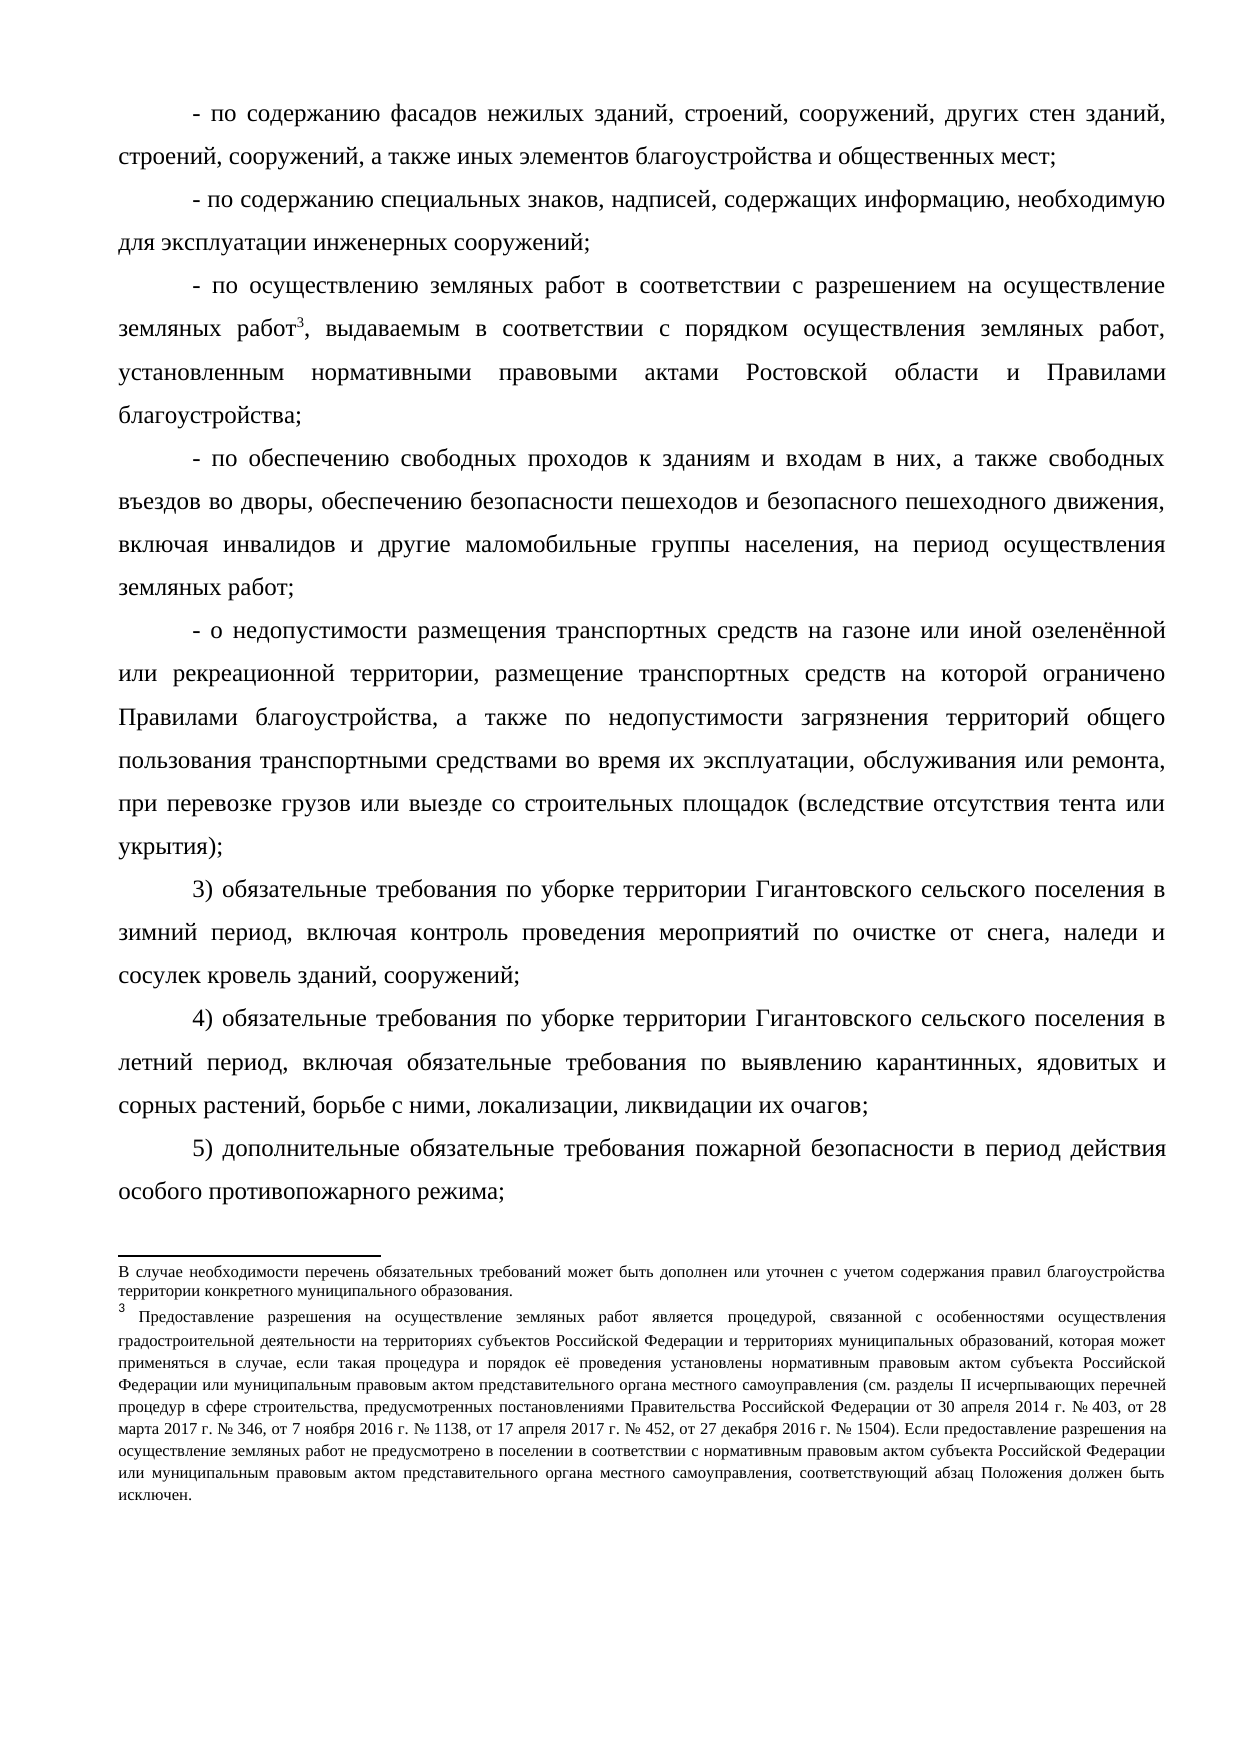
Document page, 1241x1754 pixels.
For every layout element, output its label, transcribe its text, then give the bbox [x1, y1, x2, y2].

text - о недопустимости размещения транспортных средств на газоне или иной озеленённой или рекреационной территории, размещение транспортных средств на которой ограничено Правилами благоустройства, а также по недопустимости загрязнения территорий общего пользования транспортными средствами во время их эксплуатации, обслуживания или ремонта, при перевозке грузов или выезде со строительных площадок (вследствие отсутствия тента или укрытия); [118, 615, 1166, 860]
text 5) дополнительные обязательные требования пожарной безопасности в период действия особого противопожарного режима; [118, 1133, 1166, 1205]
text - по осуществлению земляных работ в соответствии с разрешением на осуществление земляных работ, выдаваемым в соответствии с порядком осуществления земляных работ, установленным нормативными правовыми актами Ростовской области и Правилами благоустройства; [118, 270, 1166, 428]
text - по содержанию фасадов нежилых зданий, строений, сооружений, других стен зданий, строений, сооружений, а также иных элементов благоустройства и общественных мест; [118, 98, 1166, 170]
text 3) обязательные требования по уборке территории Гигантовского сельского поселения в зимний период, включая контроль проведения мероприятий по очистке от снега, наледи и сосулек кровель зданий, сооружений; [118, 874, 1166, 989]
text - по обеспечению свободных проходов к зданиям и входам в них, а также свободных въездов во дворы, обеспечению безопасности пешеходов и безопасного пешеходного движения, включая инвалидов и другие маломобильные группы населения, на период осуществления земляных работ; [118, 443, 1166, 601]
text - по содержанию специальных знаков, надписей, содержащих информацию, необходимую для эксплуатации инженерных сооружений; [118, 184, 1166, 256]
text 4) обязательные требования по уборке территории Гигантовского сельского поселения в летний период, включая обязательные требования по выявлению карантинных, ядовитых и сорных растений, борьбе с ними, локализации, ликвидации их очагов; [118, 1003, 1166, 1118]
